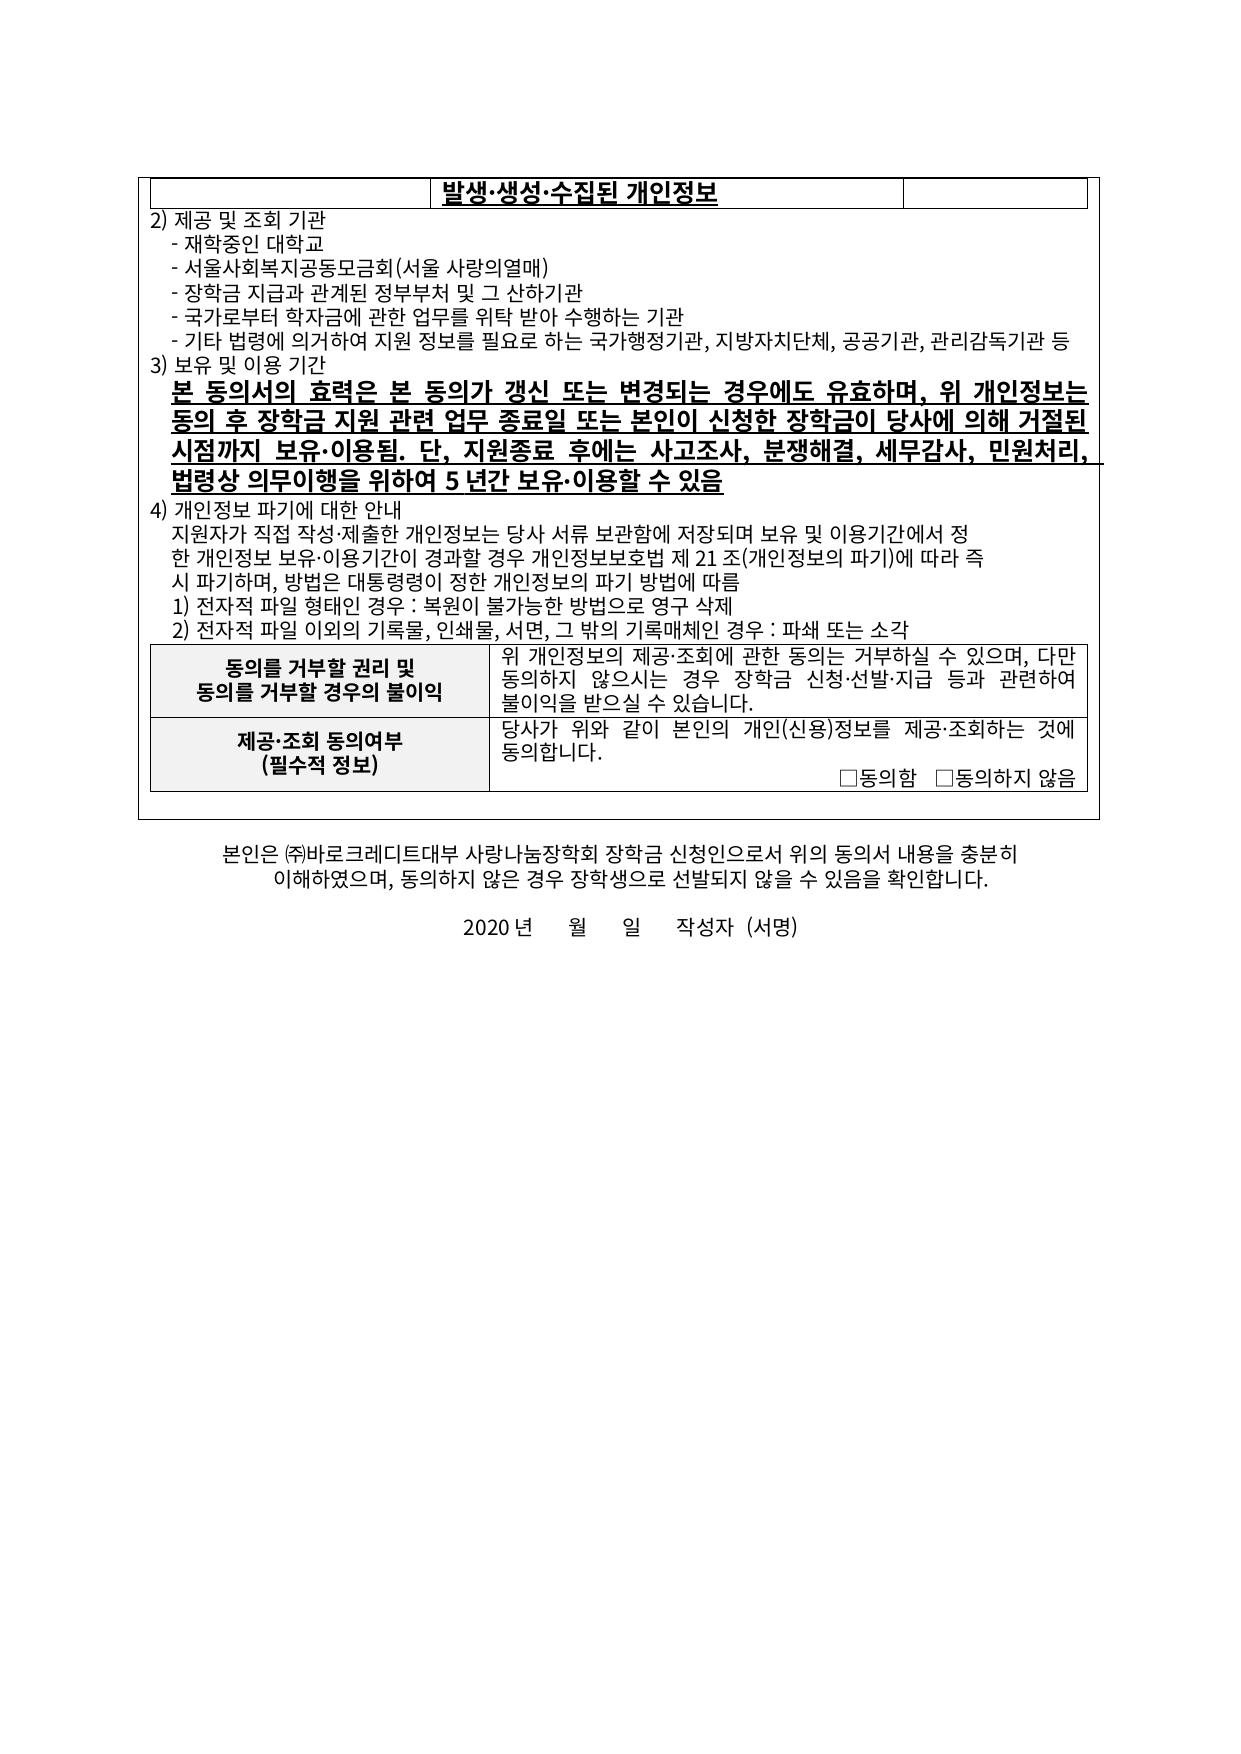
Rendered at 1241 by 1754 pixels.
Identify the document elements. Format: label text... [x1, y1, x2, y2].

text 본인은 ㈜바로크레디트대부 사랑나눔장학회 장학금 신청인으로서 위의 동의서 내용을 충분히 [150, 844, 1090, 868]
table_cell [139, 178, 1099, 818]
text 이해하였으며, 동의하지 않은 경우 장학생으로 선발되지 않을 수 있음을 확인합니다. [150, 868, 1090, 892]
text 2020년 월 일 작성자 (서명) [150, 916, 1090, 940]
